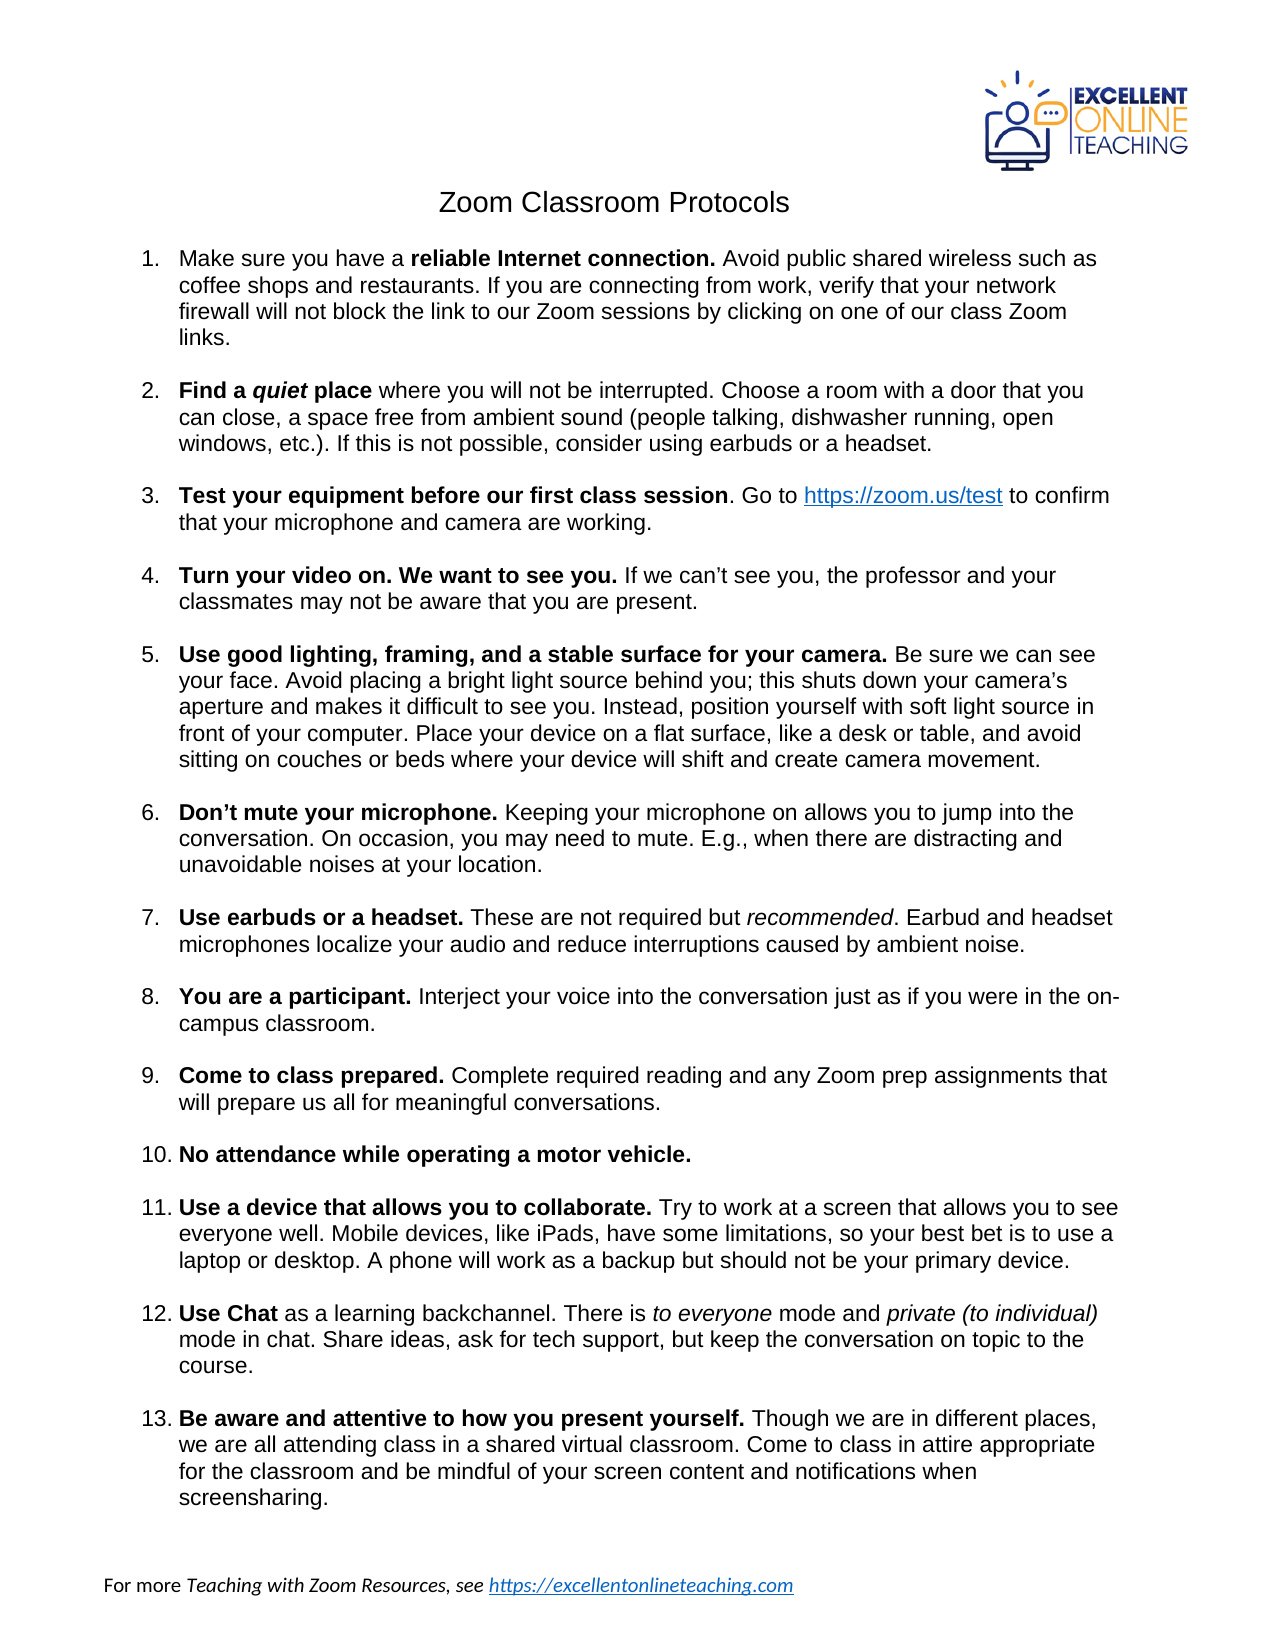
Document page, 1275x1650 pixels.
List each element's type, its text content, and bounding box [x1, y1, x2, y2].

list You are a participant. Interject your voice into the conversation just as if you were in the on-campus classroom. [141, 983, 1125, 1036]
list Make sure you have a reliable Internet connection. Avoid public shared wireless such as coffee shops and restaurants. If you are connecting from work, verify that your network firewall will not block the link to our Zoom sessions by clicking on one of our class Zoom links. [141, 245, 1125, 351]
list Be aware and attentive to how you present yourself. Though we are in different places, we are all attending class in a shared virtual classroom. Come to class in attire appropriate for the classroom and be mindful of your screen content and notifications when screensharing. [141, 1405, 1125, 1510]
list Don’t mute your microphone. Keeping your microphone on allows you to jump into the conversation. On occasion, you may need to mute. E.g., when there are distracting and unavoidable noises at your location. [141, 799, 1125, 878]
list Use Chat as a learning backchannel. There is to everyone mode and private (to individual) mode in chat. Share ideas, ask for tech support, but keep the conversation on topic to the course. [141, 1299, 1125, 1378]
list Test your equipment before our first class session. Go to https://zoom.us/test to confirm that your microphone and camera are working. [141, 482, 1125, 535]
list Turn your video on. We want to see you. If we can’t see you, the professor and your classmates may not be aware that you are present. [141, 562, 1125, 614]
list Use a device that allows you to collaborate. Try to work at a screen that allows you to see everyone well. Mobile devices, like iPads, have some limitations, so your best bet is to use a laptop or desktop. A phone will work as a backup but should not be your primary device. [141, 1194, 1125, 1273]
list Come to class prepared. Complete required reading and any Zoom prep assignments that will prepare us all for meaningful conversations. [141, 1062, 1125, 1115]
list Find a quiet place where you will not be interrupted. Choose a room with a door that you can close, a space free from ambient sound (people talking, dishwasher running, open windows, etc.). If this is not possible, consider using earbuds or a headset. [141, 377, 1125, 456]
list No attendance while operating a motor vehicle. [141, 1141, 1125, 1168]
text Zoom Classroom Protocols [103, 185, 1125, 219]
list Use good lighting, framing, and a stable surface for your camera. Be sure we can see your face. Avoid placing a bright light source behind you; this shuts down your camera’s aperture and makes it difficult to see you. Instead, position yourself with soft light source in front of your computer. Place your device on a flat surface, like a desk or table, and avoid sitting on couches or beds where your device will shift and create camera movement. [141, 641, 1125, 772]
list Use earbuds or a headset. These are not required but recommended. Earbud and headset microphones localize your audio and reduce interruptions caused by ambient noise. [141, 904, 1125, 957]
picture [979, 67, 1191, 181]
